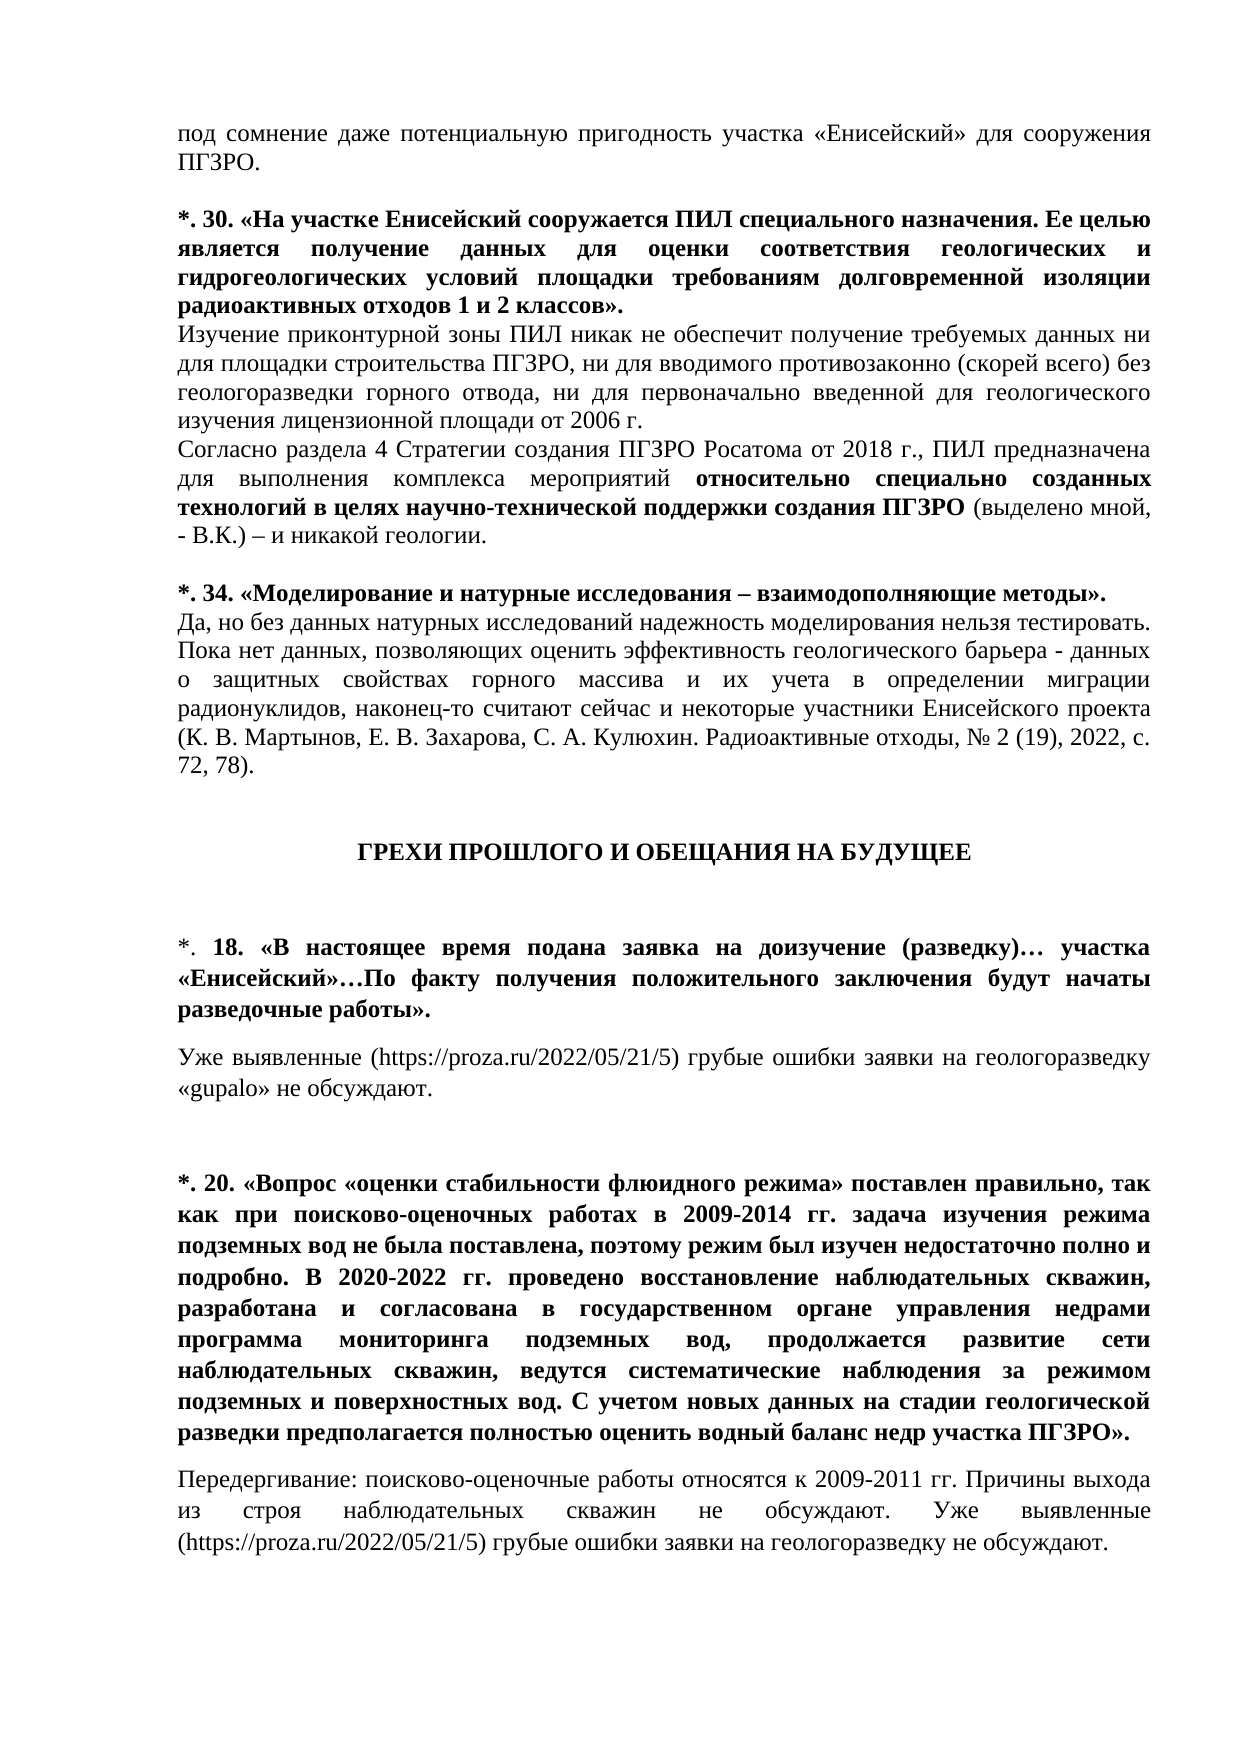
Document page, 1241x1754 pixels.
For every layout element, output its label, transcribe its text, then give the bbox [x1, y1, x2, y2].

text *. 30. «На участке Енисейский сооружается ПИЛ специального назначения. Ее целью является получение данных для оценки соответствия геологических и гидрогеологических условий площадки требованиям долговременной изоляции радиоактивных отходов 1 и 2 классов». [177, 204, 1152, 319]
text Согласно раздела 4 Стратегии создания ПГЗРО Росатома от 2018 г., ПИЛ предназначена для выполнения комплекса мероприятий относительно специально созданных технологий в целях научно-технической поддержки создания ПГЗРО (выделено мной, - В.К.) – и никакой геологии. [177, 434, 1152, 549]
text *. 18. «В настоящее время подана заявка на доизучение (разведку)… участка «Енисейский»…По факту получения положительного заключения будут начаты разведочные работы». [177, 932, 1152, 1023]
text Изучение приконтурной зоны ПИЛ никак не обеспечит получение требуемых данных ни для площадки строительства ПГЗРО, ни для вводимого противозаконно (скорей всего) без геологоразведки горного отвода, ни для первоначально введенной для геологического изучения лицензионной площади от 2006 г. [177, 319, 1152, 434]
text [177, 118, 1152, 176]
text *. 34. «Моделирование и натурные исследования – взаимодополняющие методы». [177, 578, 1152, 607]
text Передергивание: поисково-оценочные работы относятся к 2009-2011 гг. Причины выхода из строя наблюдательных скважин не обсуждают. Уже выявленные (https://proza.ru/2022/05/21/5) грубые ошибки заявки на геологоразведку не обсуждают. [177, 1464, 1152, 1555]
text *. 20. «Вопрос «оценки стабильности флюидного режима» поставлен правильно, так как при поисково-оценочных работах в 2009-2014 гг. задача изучения режима подземных вод не была поставлена, поэтому режим был изучен недостаточно полно и подробно. В 2020-2022 гг. проведено восстановление наблюдательных скважин, разработана и согласована в государственном органе управления недрами программа мониторинга подземных вод, продолжается развитие сети наблюдательных скважин, ведутся систематические наблюдения за режимом подземных и поверхностных вод. С учетом новых данных на стадии геологической разведки предполагается полностью оценить водный баланс недр участка ПГЗРО». [177, 1168, 1152, 1446]
text ГРЕХИ ПРОШЛОГО И ОБЕЩАНИЯ НА БУДУЩЕЕ [177, 837, 1152, 866]
text Да, но без данных натурных исследований надежность моделирования нельзя тестировать. Пока нет данных, позволяющих оценить эффективность геологического барьера - данных о защитных свойствах горного массива и их учета в определении миграции радионуклидов, наконец-то считают сейчас и некоторые участники Енисейского проекта (К. В. Мартынов, Е. В. Захарова, С. А. Кулюхин. Радиоактивные отходы, № 2 (19), 2022, с. 72, 78). [177, 607, 1152, 779]
text Уже выявленные (https://proza.ru/2022/05/21/5) грубые ошибки заявки на геологоразведку «gupalo» не обсуждают. [177, 1042, 1152, 1102]
